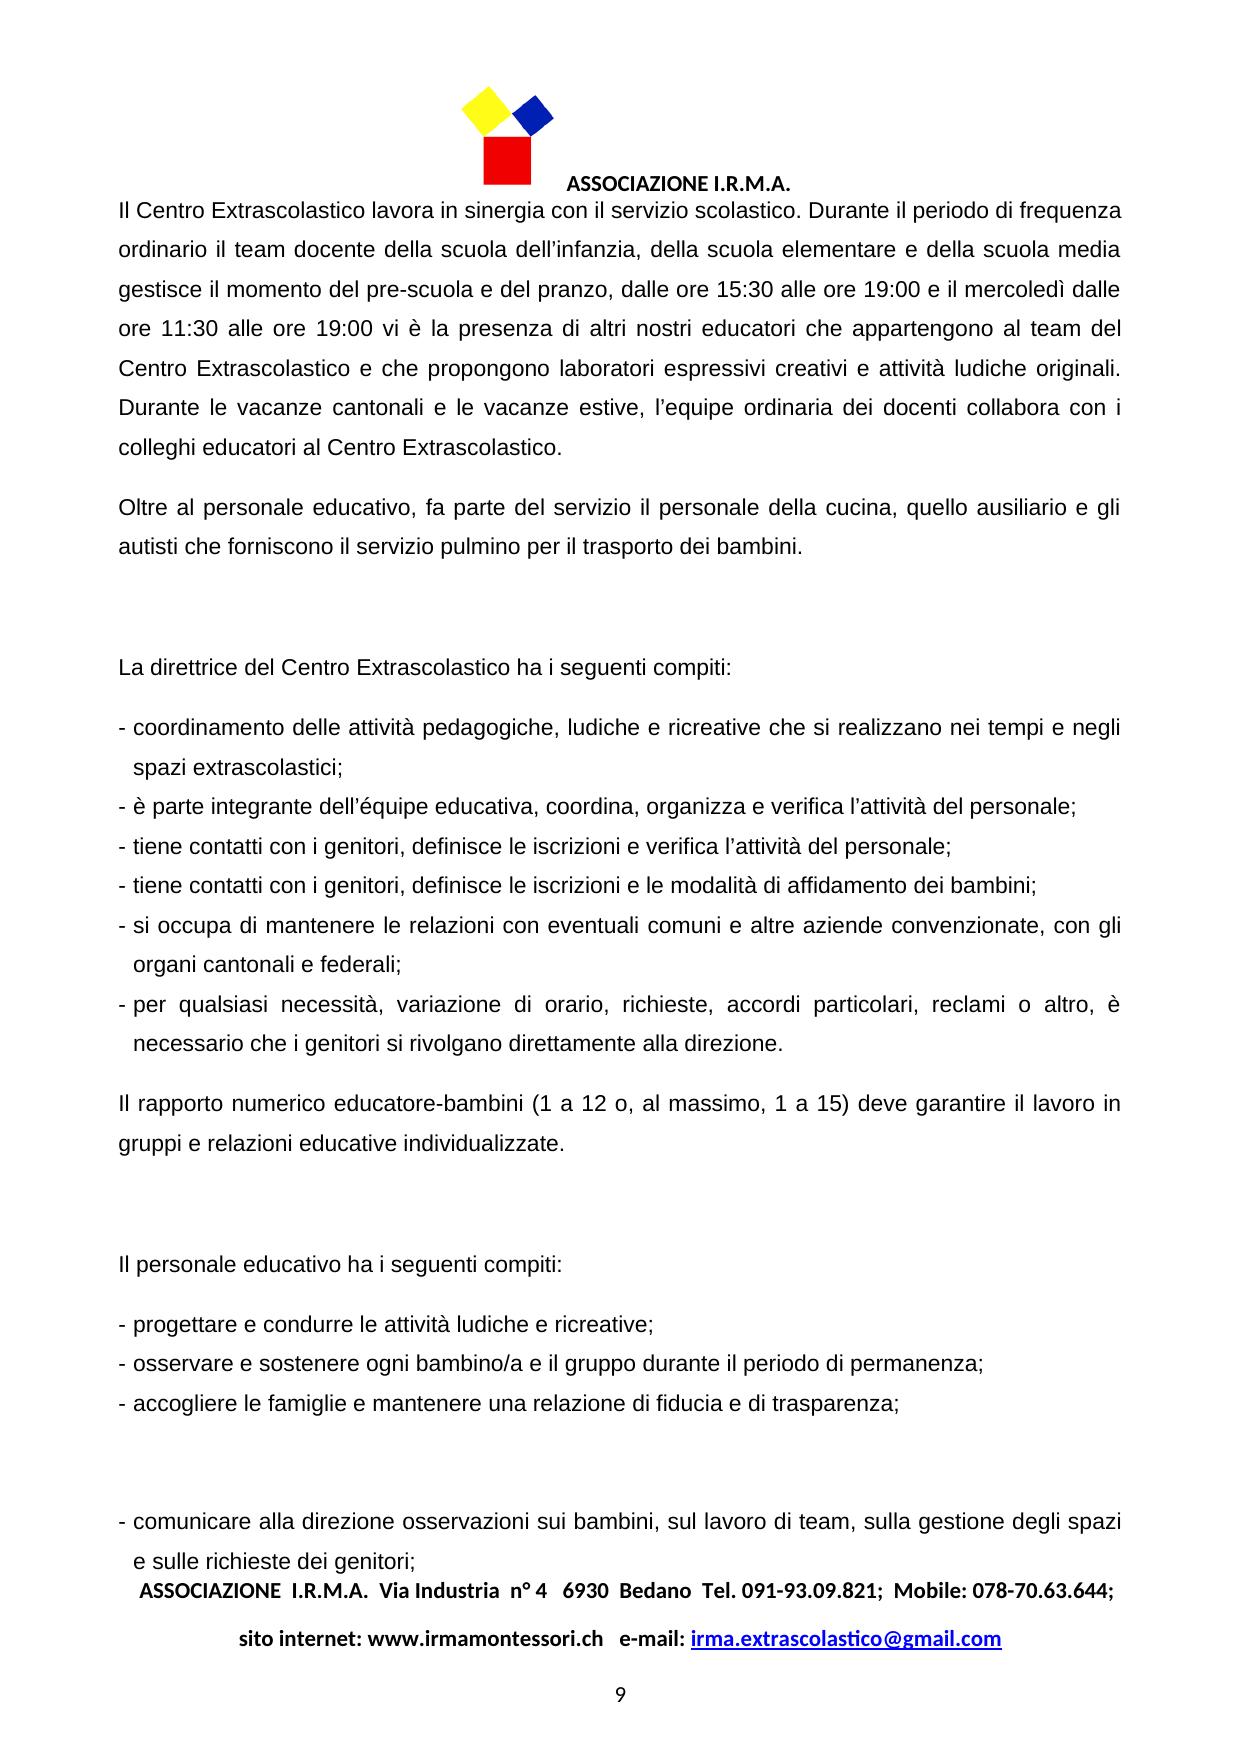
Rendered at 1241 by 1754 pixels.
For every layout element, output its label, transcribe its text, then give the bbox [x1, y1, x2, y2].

list si occupa di mantenere le relazioni con eventuali comuni e altre aziende convenzionate, con gli organi cantonali e federali; [118, 912, 1122, 977]
text Il personale educativo ha i seguenti compiti: [118, 1251, 1122, 1277]
text Il rapporto numerico educatore-bambini (1 a 12 o, al massimo, 1 a 15) deve garantire il lavoro in gruppi e relazioni educative individualizzate. [118, 1090, 1122, 1156]
text Oltre al personale educativo, fa parte del servizio il personale della cucina, quello ausiliario e gli autisti che forniscono il servizio pulmino per il trasporto dei bambini. [118, 494, 1122, 560]
text Il Centro Extrascolastico lavora in sinergia con il servizio scolastico. Durante il periodo di frequenza ordinario il team docente della scuola dell’infanzia, della scuola elementare e della scuola media gestisce il momento del pre-scuola e del pranzo, dalle ore 15:30 alle ore 19:00 e il mercoledì dalle ore 11:30 alle ore 19:00 vi è la presenza di altri nostri educatori che appartengono al team del Centro Extrascolastico e che propongono laboratori espressivi creativi e attività ludiche originali. Durante le vacanze cantonali e le vacanze estive, l’equipe ordinaria dei docenti collabora con i colleghi educatori al Centro Extrascolastico. [118, 197, 1122, 460]
list è parte integrante dell’équipe educativa, coordina, organizza e verifica l’attività del personale; [118, 793, 1122, 819]
list progettare e condurre le attività ludiche e ricreative; [118, 1311, 1122, 1337]
list per qualsiasi necessità, variazione di orario, richieste, accordi particolari, reclami o altro, è necessario che i genitori si rivolgano direttamente alla direzione. [118, 991, 1122, 1056]
list coordinamento delle attività pedagogiche, ludiche e ricreative che si realizzano nei tempi e negli spazi extrascolastici; [118, 714, 1122, 780]
list tiene contatti con i genitori, definisce le iscrizioni e le modalità di affidamento dei bambini; [118, 872, 1122, 898]
list comunicare alla direzione osservazioni sui bambini, sul lavoro di team, sulla gestione degli spazi e sulle richieste dei genitori; [118, 1508, 1122, 1574]
list osservare e sostenere ogni bambino/a e il gruppo durante il periodo di permanenza; [118, 1350, 1122, 1377]
picture [449, 73, 567, 191]
list tiene contatti con i genitori, definisce le iscrizioni e verifica l’attività del personale; [118, 833, 1122, 859]
text La direttrice del Centro Extrascolastico ha i seguenti compiti: [118, 654, 1122, 680]
list accogliere le famiglie e mantenere una relazione di fiducia e di trasparenza; [118, 1390, 1122, 1416]
